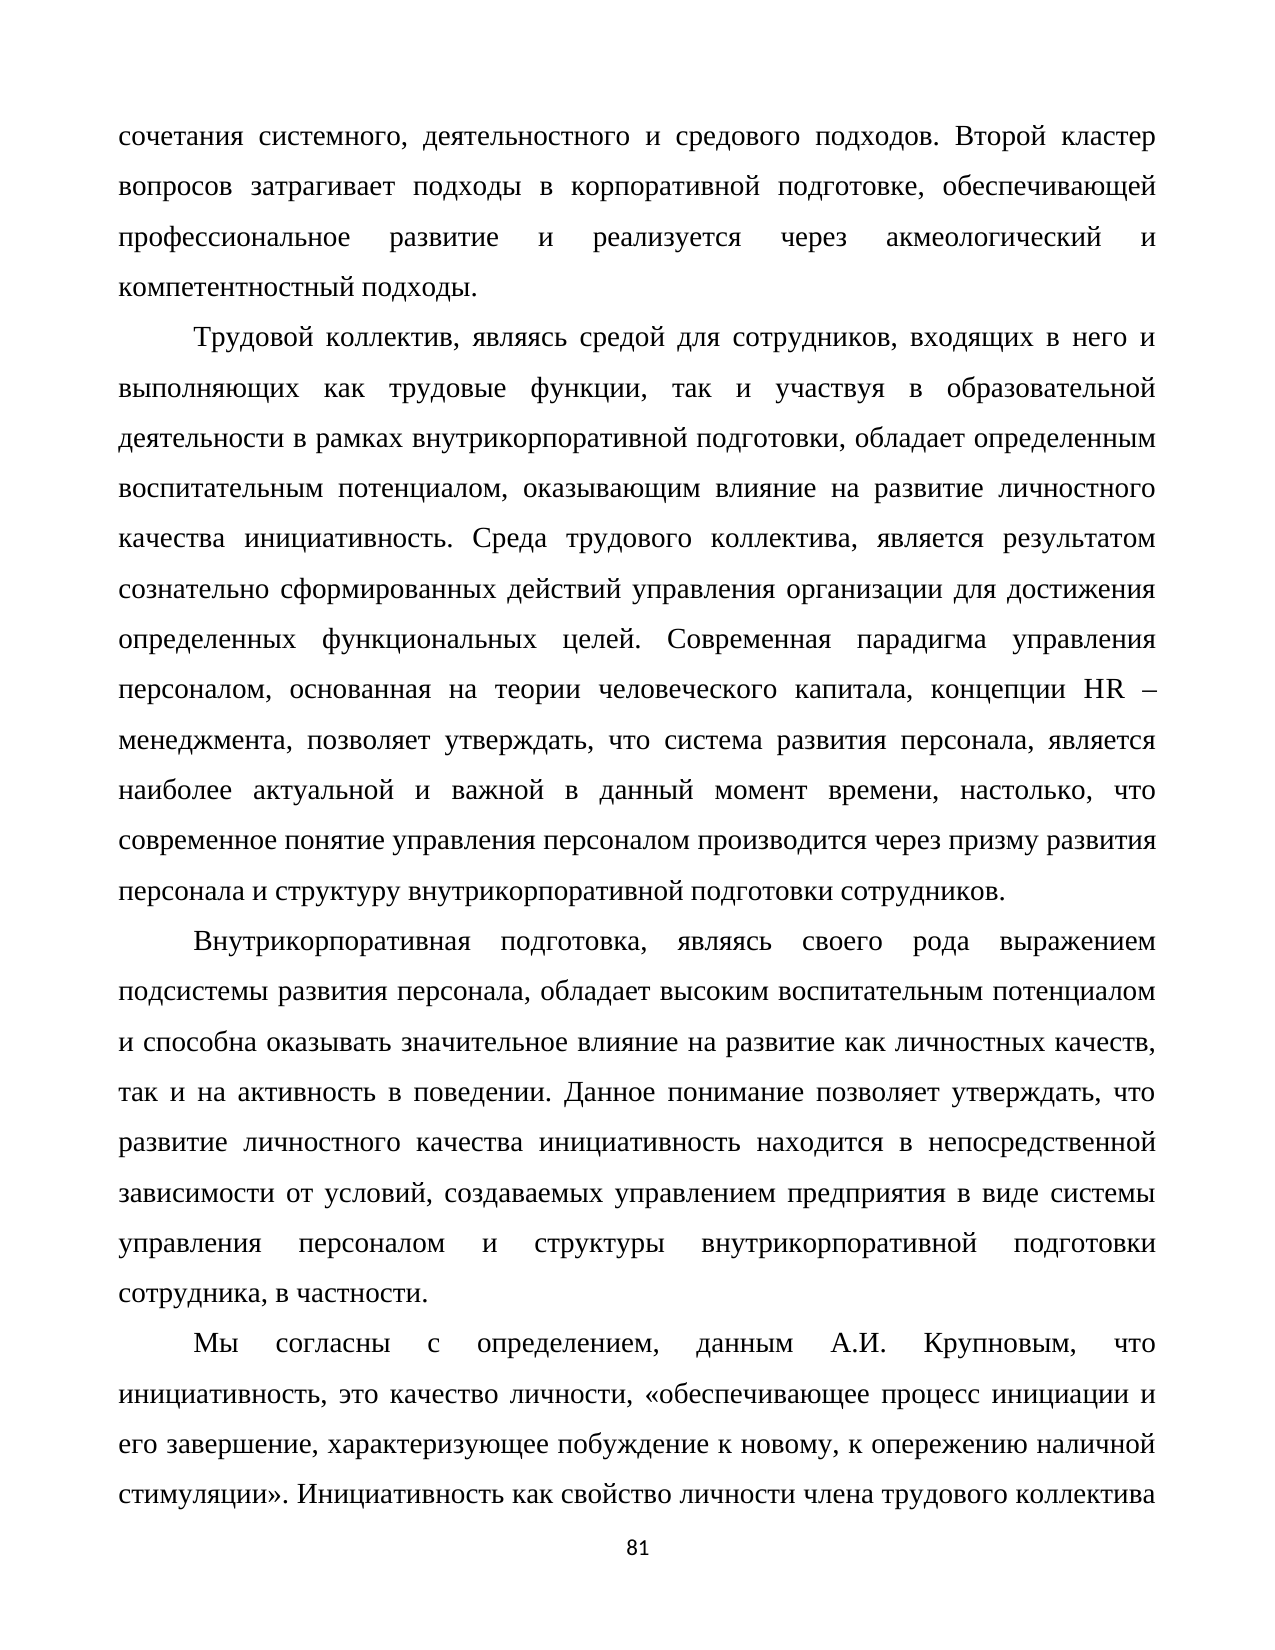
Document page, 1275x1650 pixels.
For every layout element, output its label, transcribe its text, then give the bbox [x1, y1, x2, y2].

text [118, 1326, 1157, 1510]
text Трудовой коллектив, являясь средой для сотрудников, входящих в него и выполняющих как трудовые функции, так и участвуя в образовательной деятельности в рамках внутрикорпоративной подготовки, обладает определенным воспитательным потенциалом, оказывающим влияние на развитие личностного качества инициативность. Среда трудового коллектива, является результатом сознательно сформированных действий управления организации для достижения определенных функциональных целей. Современная парадигма управления персоналом, основанная на теории человеческого капитала, концепции НR – менеджмента, позволяет утверждать, что система развития персонала, является наиболее актуальной и важной в данный момент времени, настолько, что современное понятие управления персоналом производится через призму развития персонала и структуру внутрикорпоративной подготовки сотрудников. [118, 319, 1157, 906]
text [118, 118, 1157, 303]
text Внутрикорпоративная подготовка, являясь своего рода выражением подсистемы развития персонала, обладает высоким воспитательным потенциалом и способна оказывать значительное влияние на развитие как личностных качеств, так и на активность в поведении. Данное понимание позволяет утверждать, что развитие личностного качества инициативность находится в непосредственной зависимости от условий, создаваемых управлением предприятия в виде системы управления персоналом и структуры внутрикорпоративной подготовки сотрудника, в частности. [118, 923, 1157, 1309]
